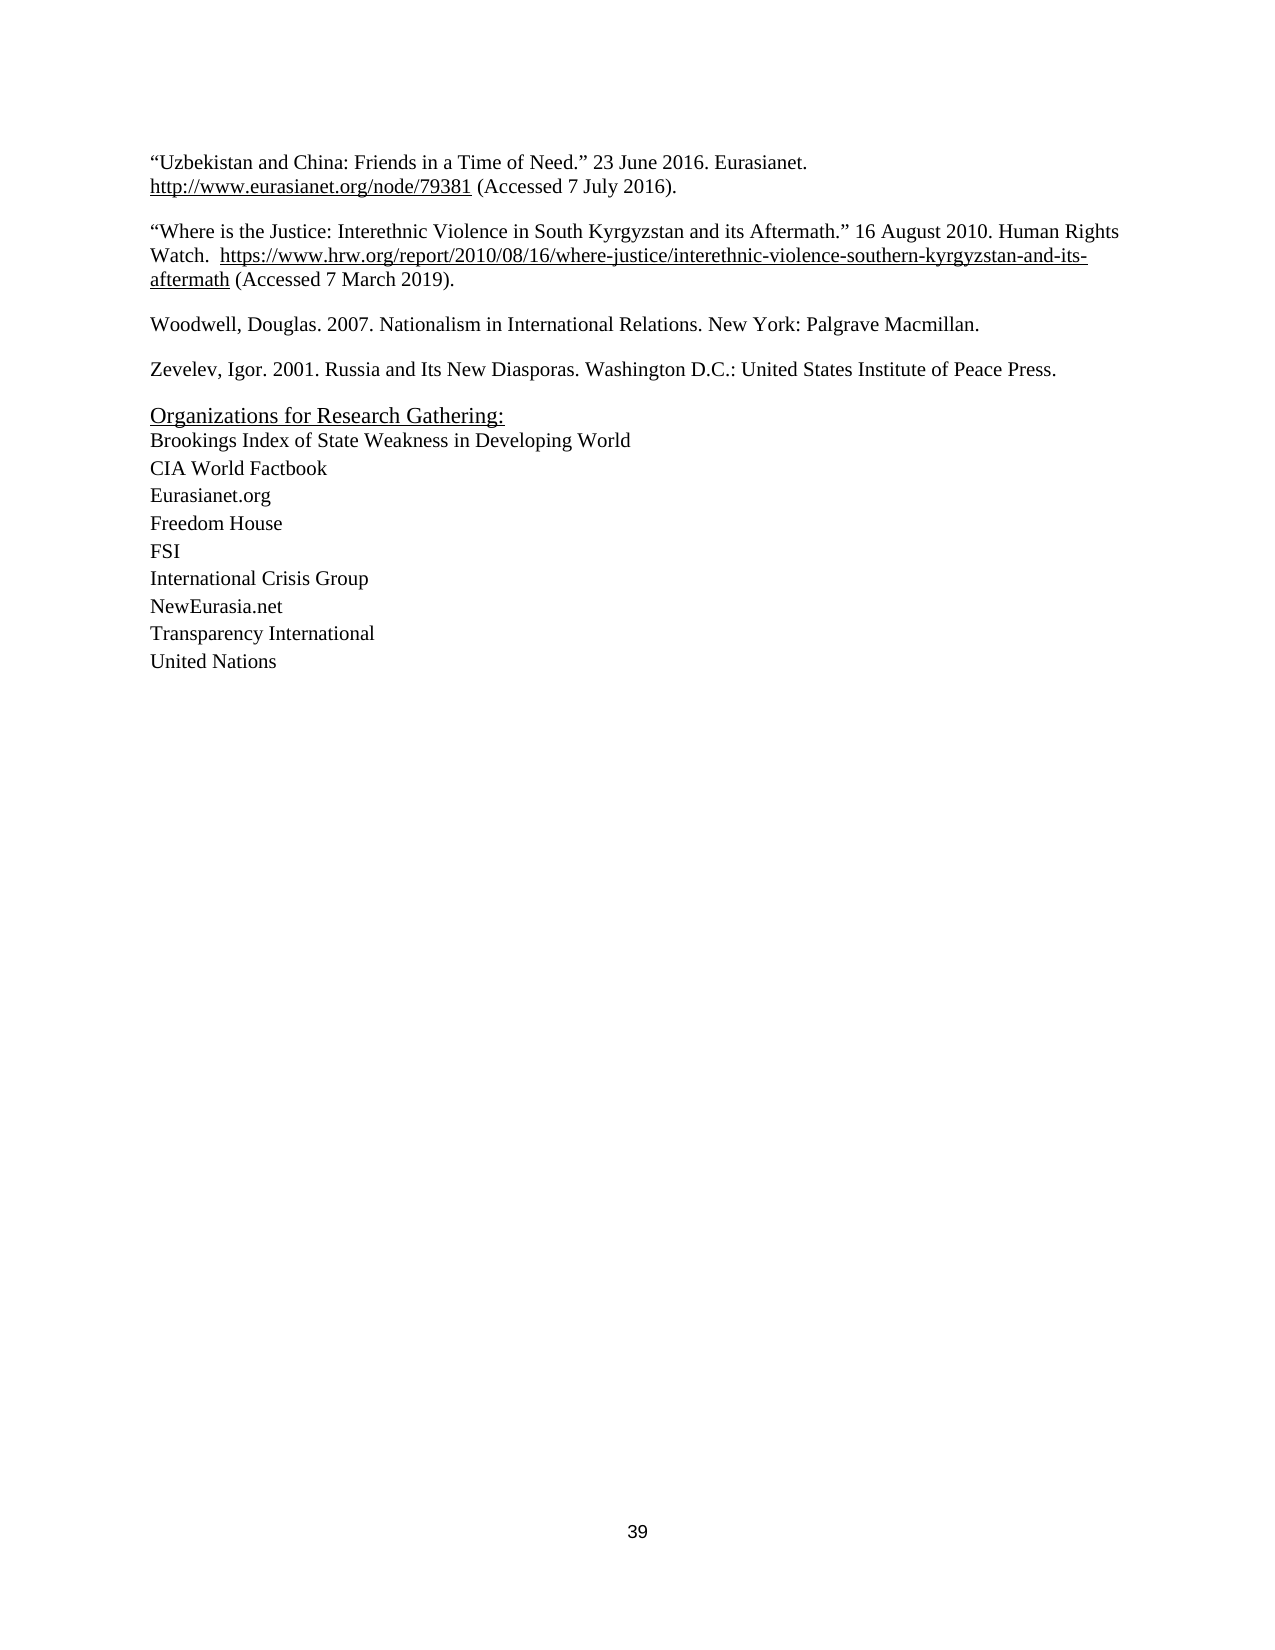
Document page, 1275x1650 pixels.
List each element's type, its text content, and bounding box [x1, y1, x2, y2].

text CIA World Factbook [150, 456, 1125, 480]
text FSI [150, 538, 1125, 563]
text “Uzbekistan and China: Friends in a Time of Need.” 23 June 2016. Eurasianet. http://www.eurasianet.org/node/79381 (Accessed 7 July 2016). [150, 150, 1125, 198]
text Transparency International [150, 621, 1125, 645]
text Zevelev, Igor. 2001. Russia and Its New Diasporas. Washington D.C.: United States Institute of Peace Press. [150, 357, 1125, 381]
text NewEurasia.net [150, 594, 1125, 618]
text Eurasianet.org [150, 483, 1125, 507]
text United Nations [150, 649, 1125, 673]
text Woodwell, Douglas. 2007. Nationalism in International Relations. New York: Palgrave Macmillan. [150, 312, 1125, 336]
text Freedom House [150, 511, 1125, 535]
text Organizations for Research Gathering: [150, 402, 1125, 428]
text “Where is the Justice: Interethnic Violence in South Kyrgyzstan and its Aftermath.” 16 August 2010. Human Rights Watch. https://www.hrw.org/report/2010/08/16/where-justice/interethnic-violence-southern-kyrgyzstan-and-its-aftermath (Accessed 7 March 2019). [150, 219, 1125, 291]
text International Crisis Group [150, 566, 1125, 590]
text Brookings Index of State Weakness in Developing World [150, 428, 1125, 452]
